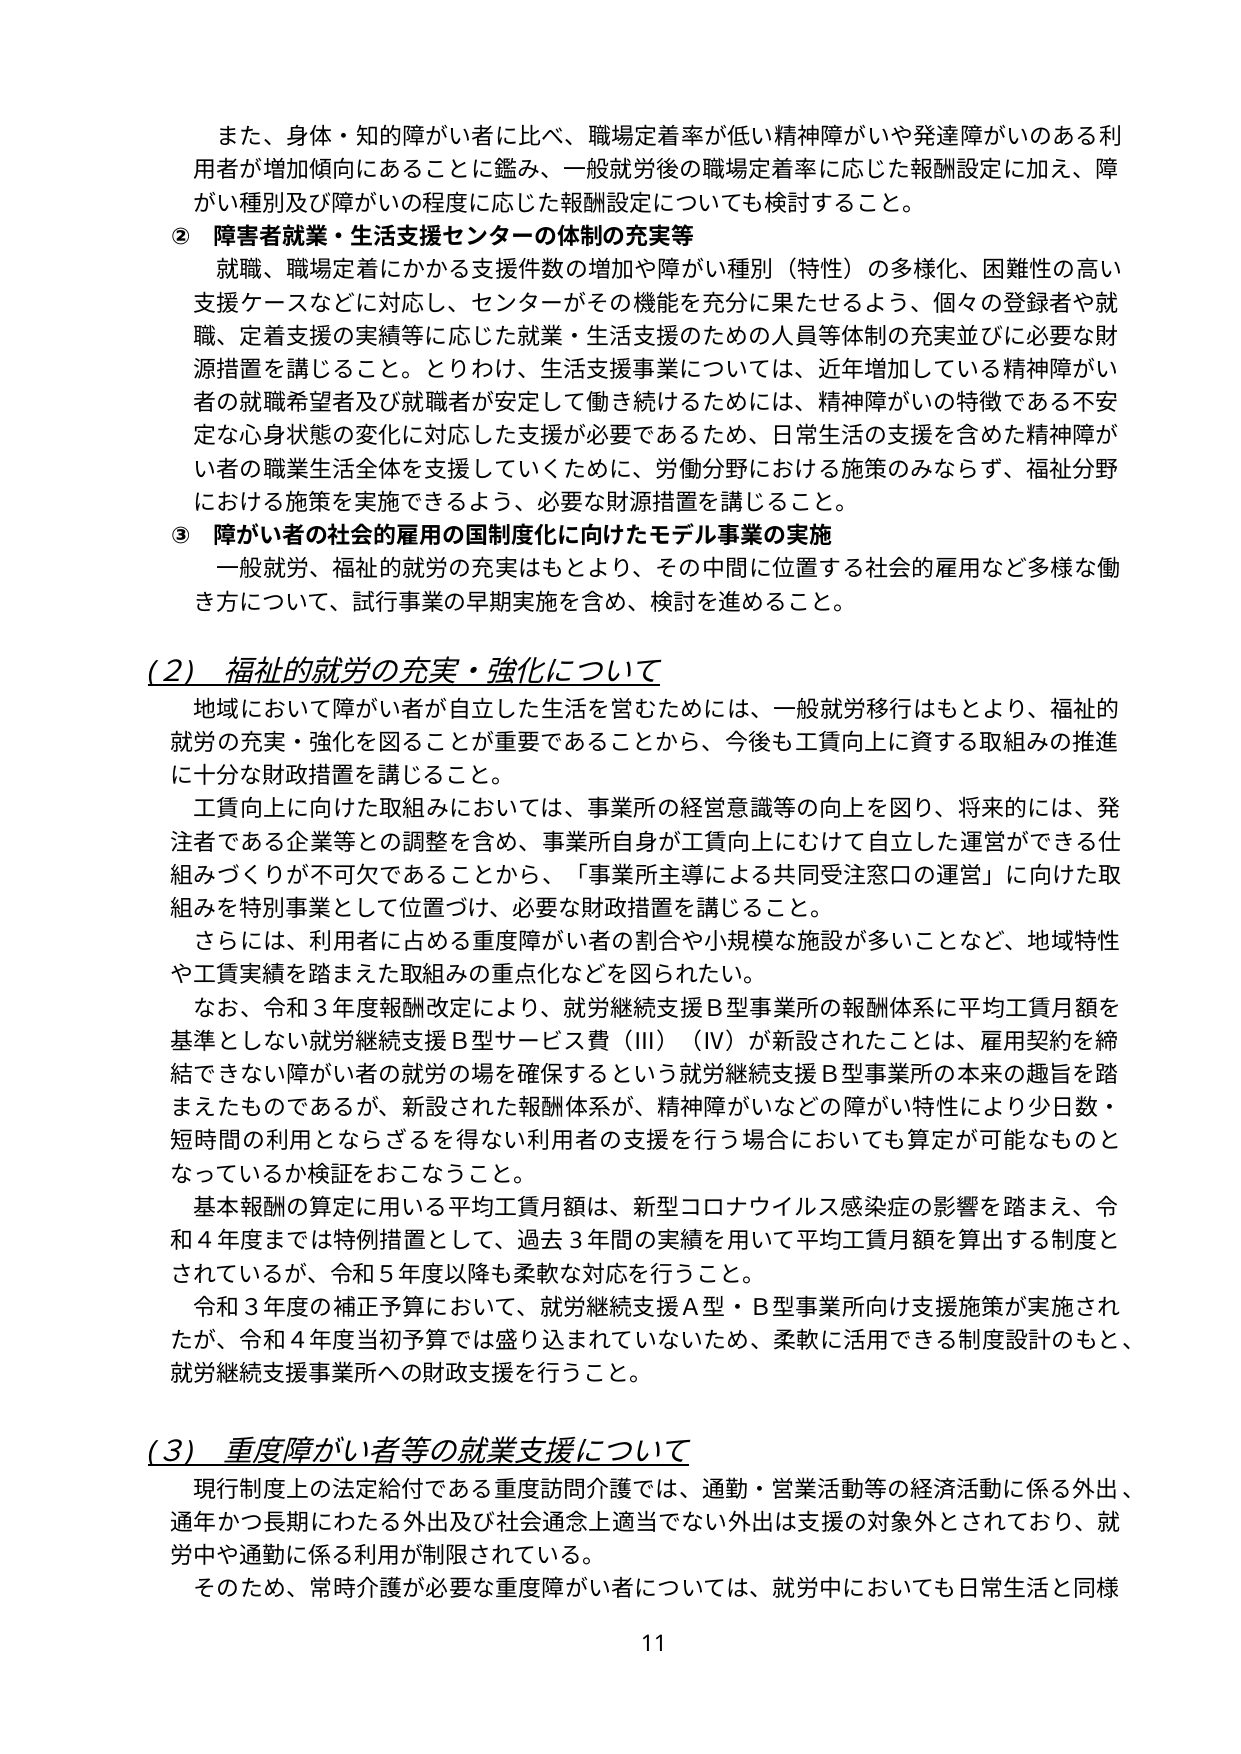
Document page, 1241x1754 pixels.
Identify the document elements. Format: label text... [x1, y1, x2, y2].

text 就職、職場定着にかかる支援件数の増加や障がい種別（特性）の多様化、困難性の高い支援ケースなどに対応し、センターがその機能を充分に果たせるよう、個々の登録者や就職、定着支援の実績等に応じた就業・生活支援のための人員等体制の充実並びに必要な財源措置を講じること。とりわけ、生活支援事業については、近年増加している精神障がい者の就職希望者及び就職者が安定して働き続けるためには、精神障がいの特徴である不安定な心身状態の変化に対応した支援が必要であるため、日常生活の支援を含めた精神障がい者の職業生活全体を支援していくために、労働分野における施策のみならず、福祉分野における施策を実施できるよう、必要な財源措置を講じること。 [193, 251, 1122, 517]
text 一般就労、福祉的就労の充実はもとより、その中間に位置する社会的雇用など多様な働き方について、試行事業の早期実施を含め、検討を進めること。 [193, 550, 1122, 617]
text さらには、利用者に占める重度障がい者の割合や小規模な施設が多いことなど、地域特性や工賃実績を踏まえた取組みの重点化などを図られたい。 [171, 923, 1122, 989]
text 令和３年度の補正予算において、就労継続支援Ａ型・Ｂ型事業所向け支援施策が実施されたが、令和４年度当初予算では盛り込まれていないため、柔軟に活用できる制度設計のもと、就労継続支援事業所への財政支援を行うこと。 [171, 1289, 1122, 1388]
text 基本報酬の算定に用いる平均工賃月額は、新型コロナウイルス感染症の影響を踏まえ、令和４年度までは特例措置として、過去3年間の実績を用いて平均工賃月額を算出する制度とされているが、令和５年度以降も柔軟な対応を行うこと。 [171, 1189, 1122, 1289]
text 現行制度上の法定給付である重度訪問介護では、通勤・営業活動等の経済活動に係る外出、通年かつ長期にわたる外出及び社会通念上適当でない外出は支援の対象外とされており、就労中や通勤に係る利用が制限されている。 [171, 1470, 1122, 1570]
text 地域において障がい者が自立した生活を営むためには、一般就労移行はもとより、福祉的就労の充実・強化を図ることが重要であることから、今後も工賃向上に資する取組みの推進に十分な財政措置を講じること。 [171, 690, 1122, 790]
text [171, 1570, 1122, 1603]
text ③ 障がい者の社会的雇用の国制度化に向けたモデル事業の実施 [148, 517, 1122, 550]
text また、身体・知的障がい者に比べ、職場定着率が低い精神障がいや発達障がいのある利用者が増加傾向にあることに鑑み、一般就労後の職場定着率に応じた報酬設定に加え、障がい種別及び障がいの程度に応じた報酬設定についても検討すること。 [193, 118, 1122, 218]
text (２) 福祉的就労の充実・強化について [148, 648, 1122, 690]
text ② 障害者就業・生活支援センターの体制の充実等 [148, 218, 1122, 251]
text 工賃向上に向けた取組みにおいては、事業所の経営意識等の向上を図り、将来的には、発注者である企業等との調整を含め、事業所自身が工賃向上にむけて自立した運営ができる仕組みづくりが不可欠であることから、「事業所主導による共同受注窓口の運営」に向けた取組みを特別事業として位置づけ、必要な財政措置を講じること。 [171, 790, 1122, 923]
text なお、令和３年度報酬改定により、就労継続支援Ｂ型事業所の報酬体系に平均工賃月額を基準としない就労継続支援Ｂ型サービス費（Ⅲ）（Ⅳ）が新設されたことは、雇用契約を締結できない障がい者の就労の場を確保するという就労継続支援Ｂ型事業所の本来の趣旨を踏まえたものであるが、新設された報酬体系が、精神障がいなどの障がい特性により少日数・短時間の利用とならざるを得ない利用者の支援を行う場合においても算定が可能なものとなっているか検証をおこなうこと。 [171, 989, 1122, 1189]
text (３) 重度障がい者等の就業支援について [148, 1428, 1122, 1470]
